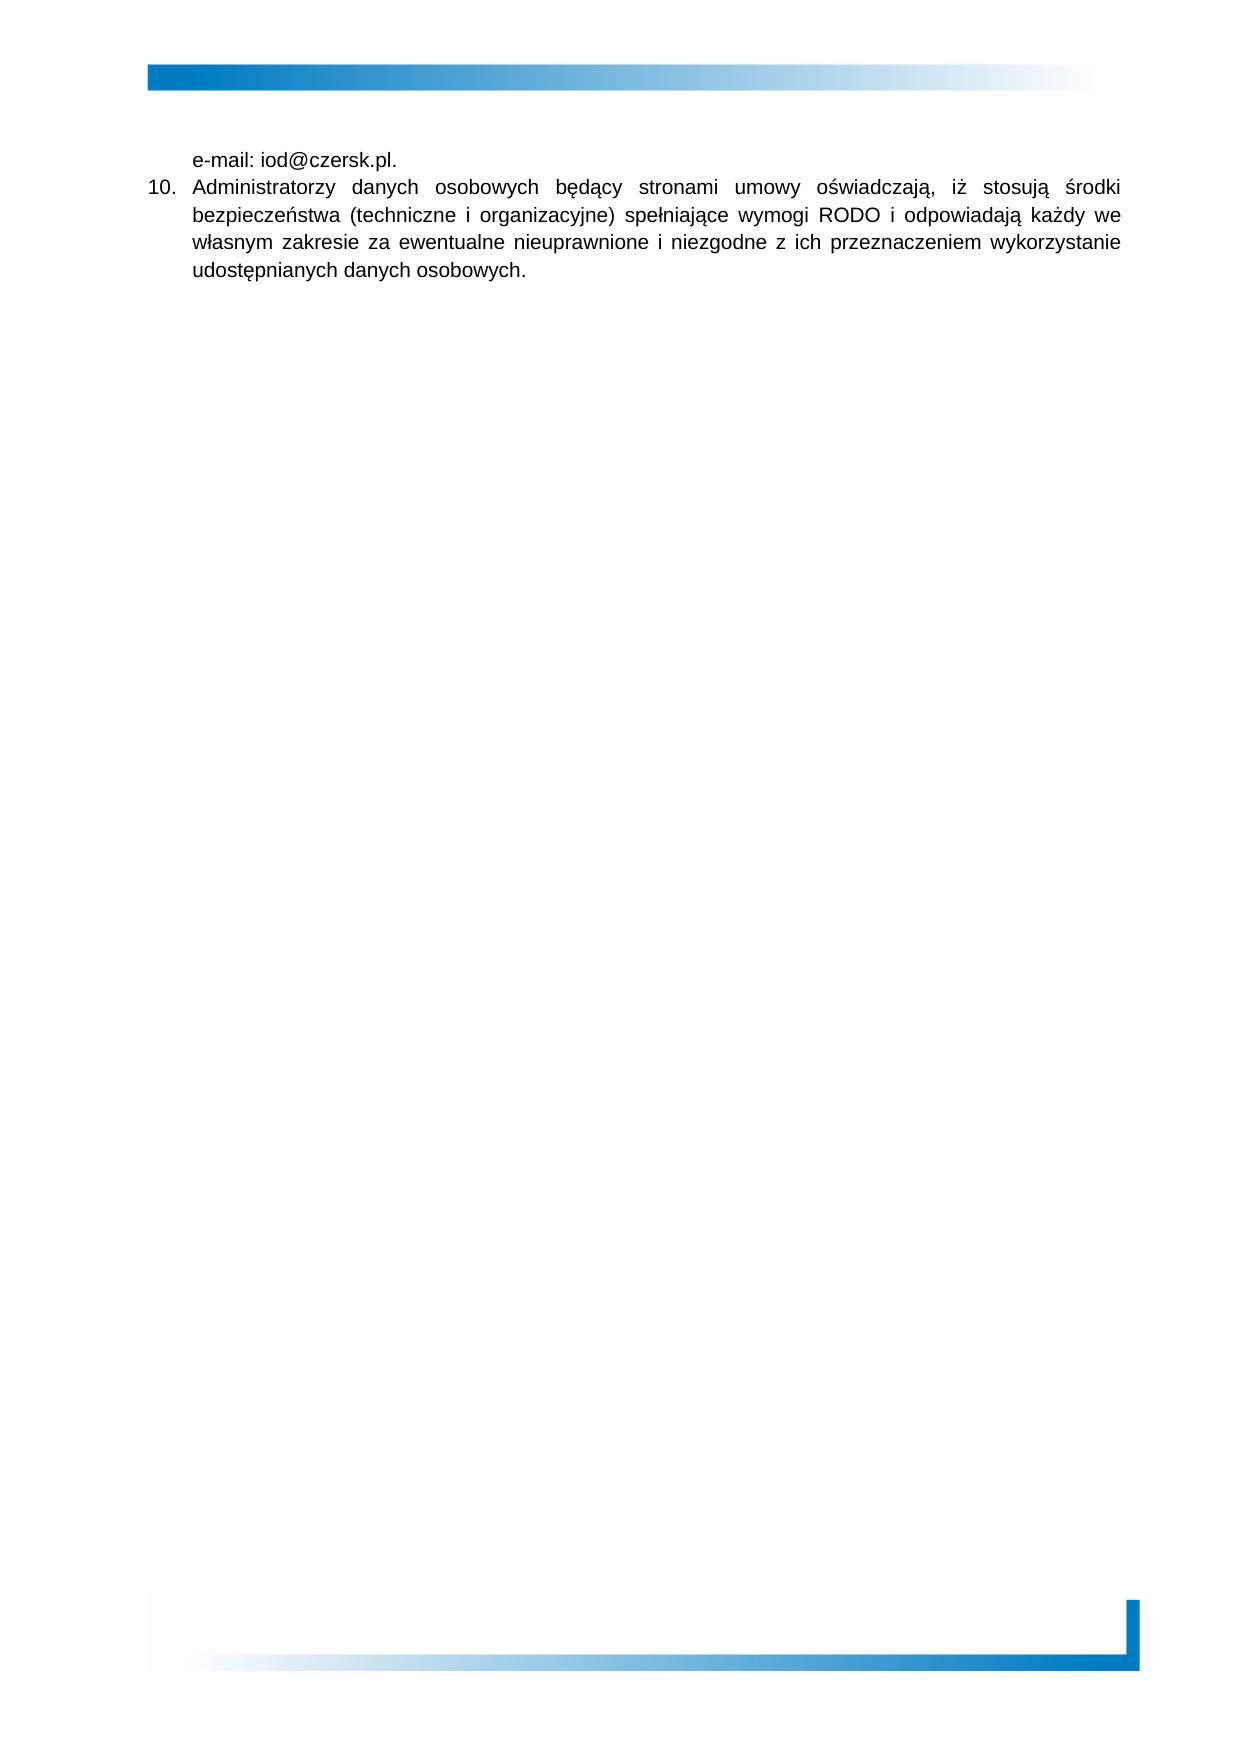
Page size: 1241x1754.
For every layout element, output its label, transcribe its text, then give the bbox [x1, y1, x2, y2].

picture [147, 1592, 1145, 1674]
list Administratorzy danych osobowych będący stronami umowy oświadczają, iż stosują środki bezpieczeństwa (techniczne i organizacyjne) spełniające wymogi RODO i odpowiadają każdy we własnym zakresie za ewentualne nieuprawnione i niezgodne z ich przeznaczeniem wykorzystanie udostępnianych danych osobowych. [148, 175, 1122, 282]
picture [147, 59, 1134, 99]
